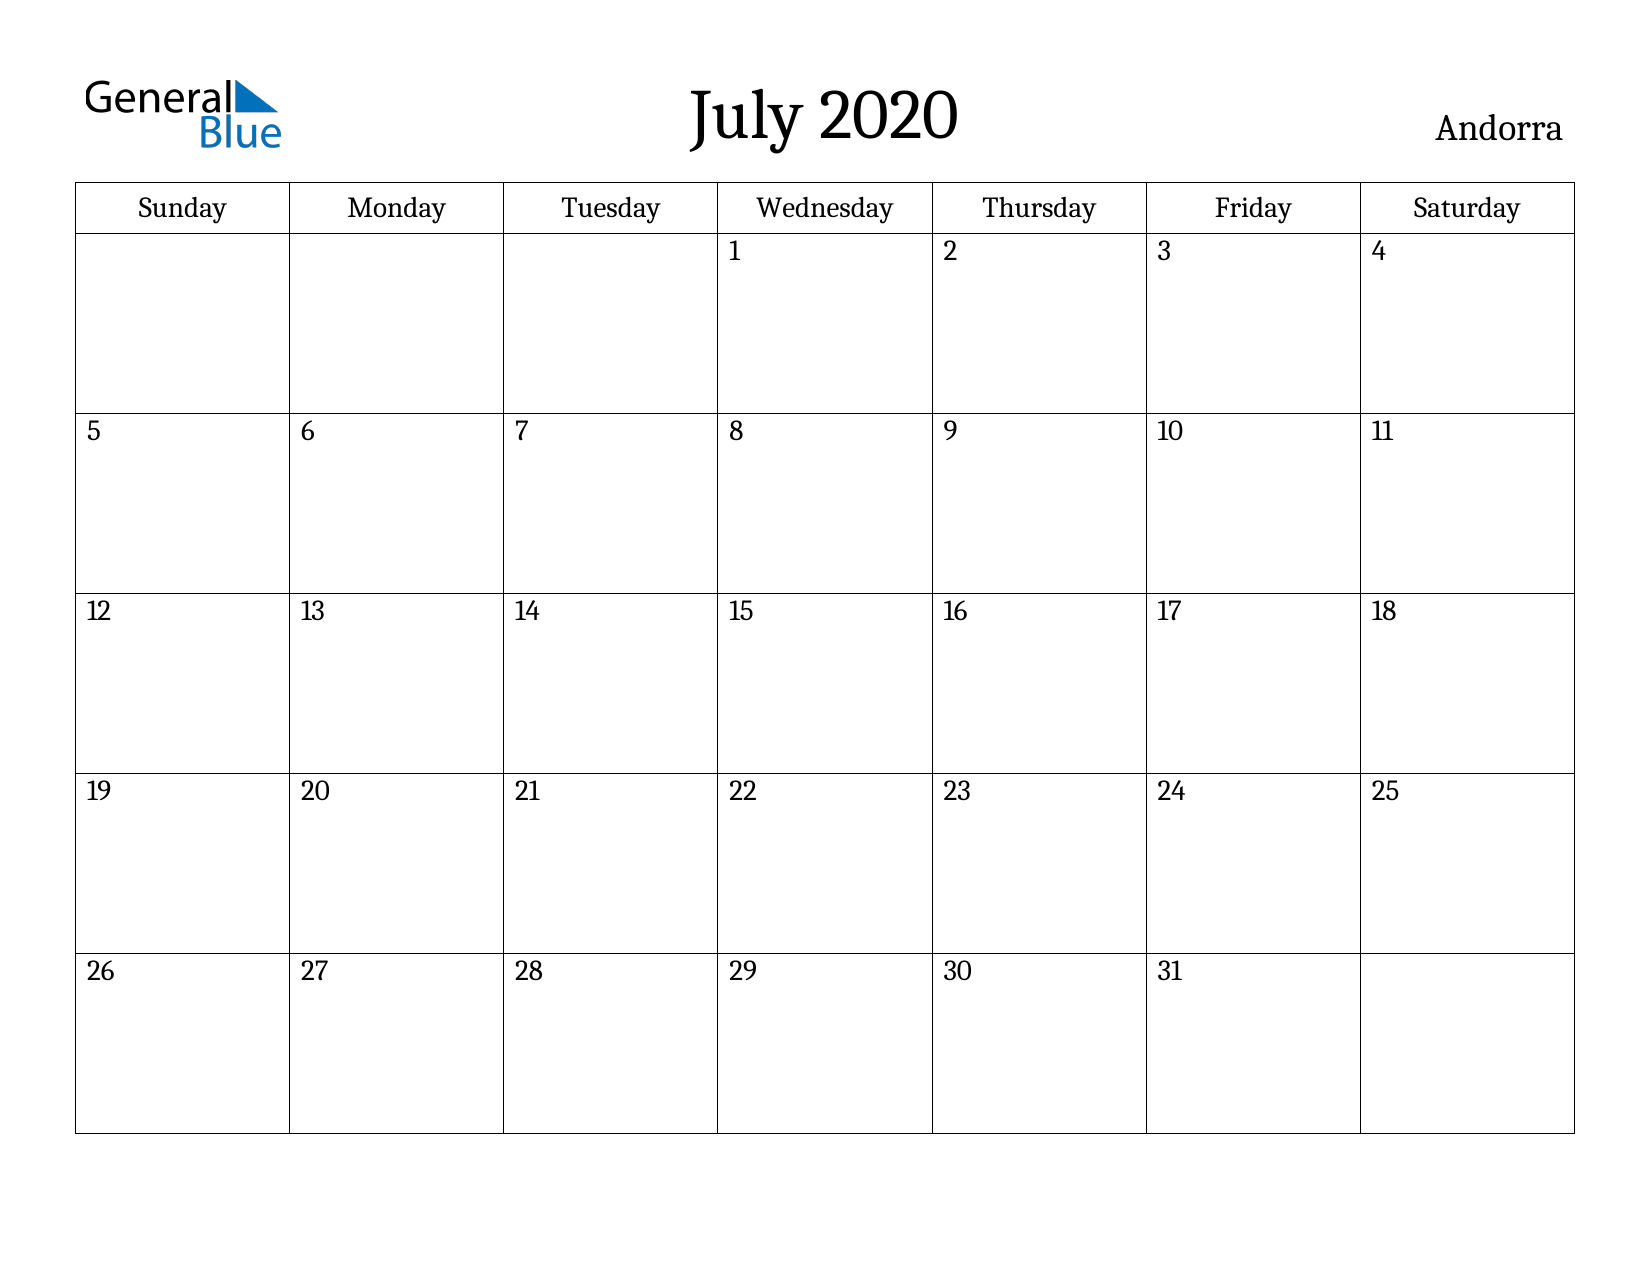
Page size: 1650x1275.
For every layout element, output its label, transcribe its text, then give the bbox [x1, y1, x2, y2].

table_cell 12 [76, 594, 289, 627]
table_cell 13 [290, 594, 503, 627]
table_cell [290, 234, 503, 267]
table_cell [1361, 988, 1574, 1133]
table_cell [718, 627, 932, 773]
table_cell 25 [1361, 774, 1574, 807]
table_cell Friday [1147, 183, 1360, 233]
table_cell 7 [504, 414, 717, 447]
table_cell [290, 808, 503, 953]
table_header Andorra [1146, 75, 1574, 182]
table_header [76, 75, 503, 182]
table_cell 18 [1361, 594, 1574, 627]
table_cell Tuesday [504, 183, 717, 233]
table_cell 26 [76, 954, 289, 987]
table_cell 21 [504, 774, 717, 807]
table_cell 24 [1147, 774, 1360, 807]
table_cell [1361, 448, 1574, 593]
table_cell 23 [933, 774, 1146, 807]
table_cell [1147, 267, 1360, 413]
table_header July 2020 [504, 75, 1146, 182]
table_cell [1147, 988, 1360, 1133]
table_cell 2 [933, 234, 1146, 267]
table_cell 11 [1361, 414, 1574, 447]
table_cell [504, 267, 717, 413]
table_cell [76, 627, 289, 773]
table_cell 4 [1361, 234, 1574, 267]
table_cell [933, 627, 1146, 773]
table_cell [76, 808, 289, 953]
table_cell [1147, 627, 1360, 773]
table_cell [1361, 954, 1574, 987]
table_cell Sunday [76, 183, 289, 233]
table_cell 17 [1147, 594, 1360, 627]
table_cell 19 [76, 774, 289, 807]
table_cell [290, 627, 503, 773]
table_cell [504, 627, 717, 773]
table_cell [1361, 808, 1574, 953]
table_cell [933, 448, 1146, 593]
table_cell [290, 267, 503, 413]
table_cell [1361, 627, 1574, 773]
table_cell Monday [290, 183, 503, 233]
table_cell 27 [290, 954, 503, 987]
table_cell [1147, 448, 1360, 593]
table_cell [1147, 808, 1360, 953]
table_cell Saturday [1361, 183, 1574, 233]
table_cell [718, 988, 932, 1133]
table_cell 30 [933, 954, 1146, 987]
table_cell 10 [1147, 414, 1360, 447]
table_cell 1 [718, 234, 932, 267]
table_cell [76, 448, 289, 593]
table_cell [718, 448, 932, 593]
table_cell 31 [1147, 954, 1360, 987]
table_cell [504, 988, 717, 1133]
table_cell 9 [933, 414, 1146, 447]
table_cell Thursday [933, 183, 1146, 233]
table_cell 22 [718, 774, 932, 807]
table_cell [290, 448, 503, 593]
table_cell [504, 808, 717, 953]
table_cell 5 [76, 414, 289, 447]
table_cell [933, 808, 1146, 953]
table_cell [76, 267, 289, 413]
table_cell 15 [718, 594, 932, 627]
table_cell 8 [718, 414, 932, 447]
table_cell [933, 988, 1146, 1133]
table_cell 14 [504, 594, 717, 627]
table_cell 20 [290, 774, 503, 807]
table_cell [504, 448, 717, 593]
table_cell [1361, 267, 1574, 413]
table_cell 6 [290, 414, 503, 447]
table_cell [290, 988, 503, 1133]
table_cell [76, 234, 289, 267]
table_cell [718, 808, 932, 953]
picture [86, 80, 281, 148]
table_cell 3 [1147, 234, 1360, 267]
table_cell 16 [933, 594, 1146, 627]
table_cell 29 [718, 954, 932, 987]
table_cell 28 [504, 954, 717, 987]
table_cell Wednesday [718, 183, 932, 233]
table_cell [76, 988, 289, 1133]
table_cell [718, 267, 932, 413]
table_cell [504, 234, 717, 267]
table_cell [933, 267, 1146, 413]
